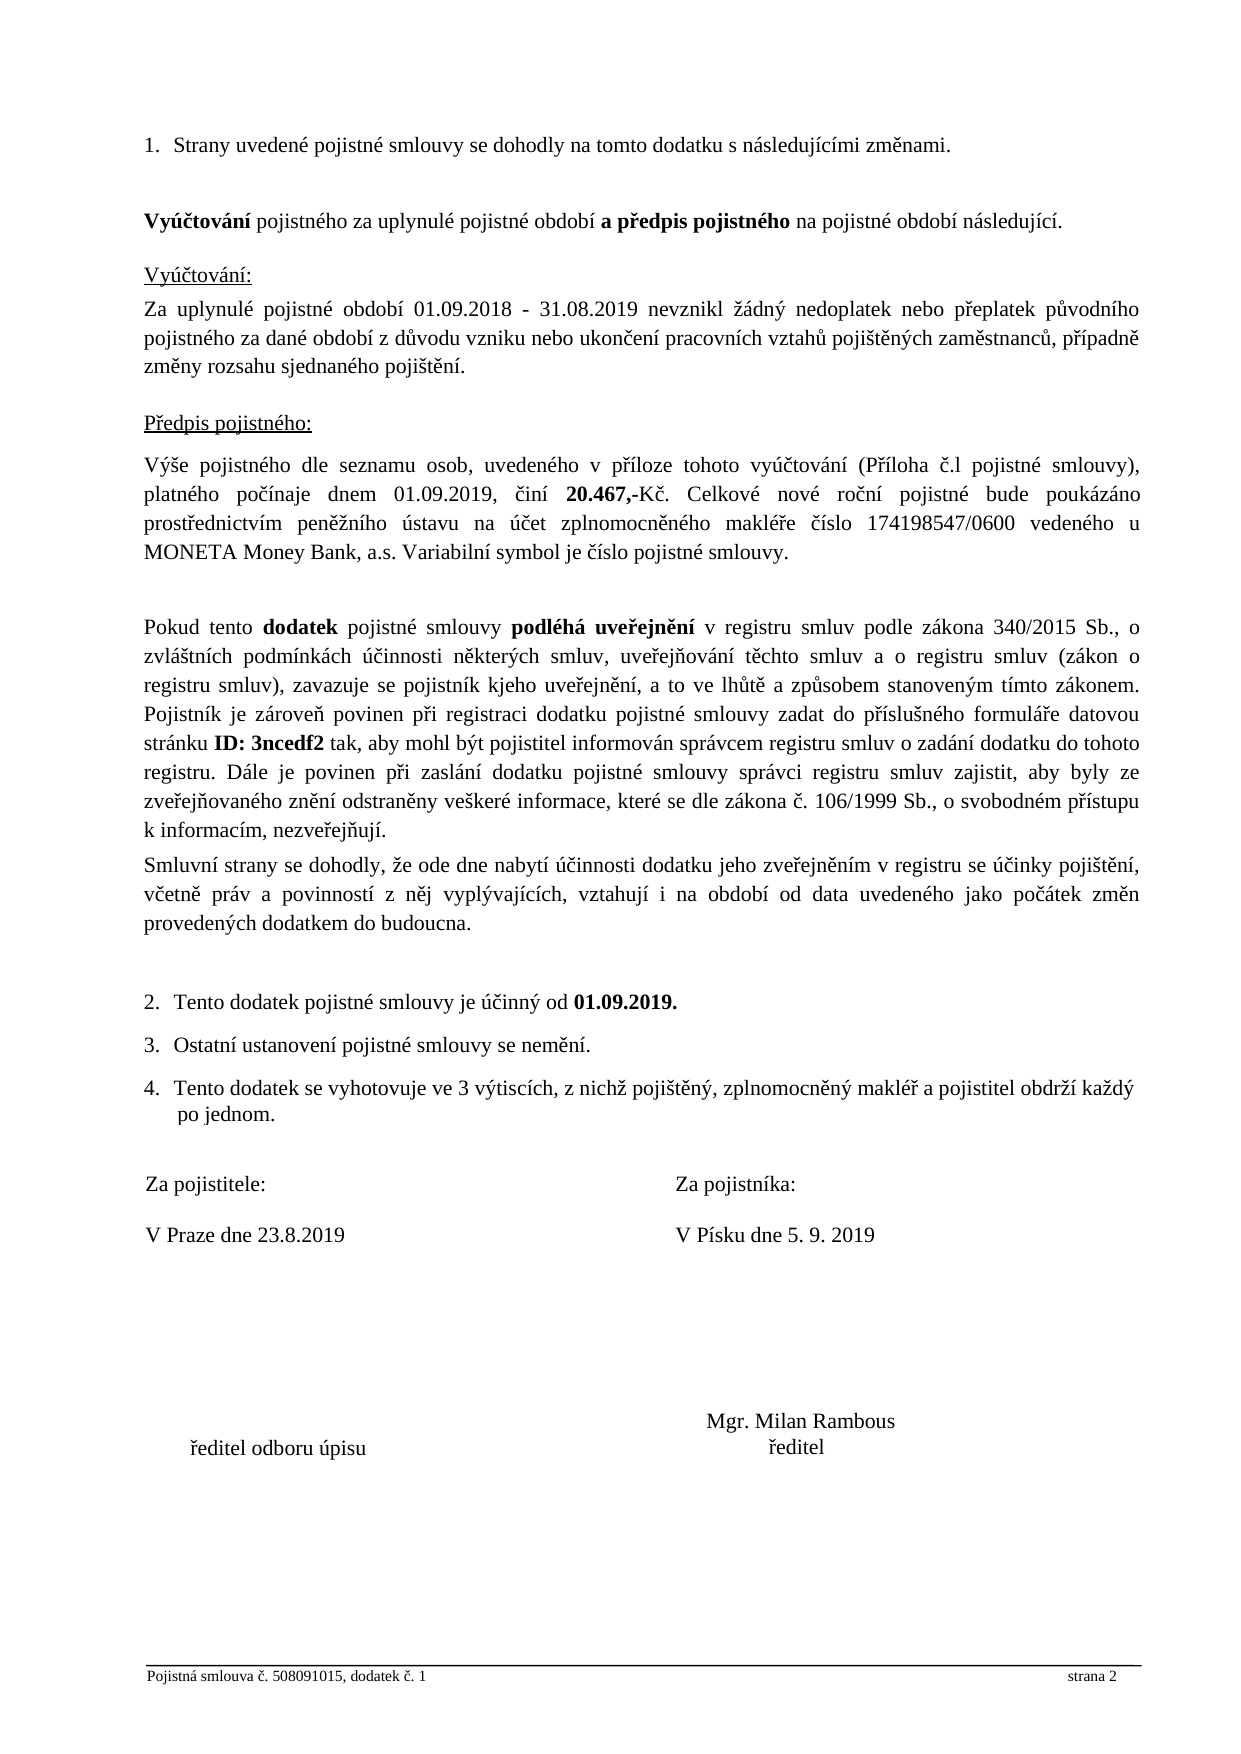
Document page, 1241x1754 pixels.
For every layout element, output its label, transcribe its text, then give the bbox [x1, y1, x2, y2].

text Výše pojistného dle seznamu osob, uvedeného v příloze tohoto vyúčtování (Příloha č.l pojistné smlouvy), platného počínaje dnem 01.09.2019, činí 20.467,-Kč. Celkové nové roční pojistné bude poukázáno prostřednictvím peněžního ústavu na účet zplnomocněného makléře číslo 174198547/0600 vedeného u MONETA Money Bank, a.s. Variabilní symbol je číslo pojistné smlouvy. [144, 450, 1141, 566]
list Strany uvedené pojistné smlouvy se dohodly na tomto dodatku s následujícími změnami. [144, 133, 952, 157]
text strana 2 [1068, 1667, 1117, 1684]
text Pokud tento dodatek pojistné smlouvy podléhá uveřejnění v registru smluv podle zákona 340/2015 Sb., o zvláštních podmínkách účinnosti některých smluv, uveřejňování těchto smluv a o registru smluv (zákon o registru smluv), zavazuje se pojistník kjeho uveřejnění, a to ve lhůtě a způsobem stanoveným tímto zákonem. Pojistník je zároveň povinen při registraci dodatku pojistné smlouvy zadat do příslušného formuláře datovou stránku ID: 3ncedf2 tak, aby mohl být pojistitel informován správcem registru smluv o zadání dodatku do tohoto registru. Dále je povinen při zaslání dodatku pojistné smlouvy správci registru smluv zajistit, aby byly ze zveřejňovaného znění odstraněny veškeré informace, které se dle zákona č. 106/1999 Sb., o svobodném přístupu k informacím, nezveřejňují. [144, 611, 1141, 843]
list Tento dodatek se vyhotovuje ve 3 výtiscích, z nichž pojištěný, zplnomocněný makléř a pojistitel obdrží každý po jednom. [144, 1075, 1141, 1125]
text Předpis pojistného: [144, 411, 1141, 435]
text ředitel odboru úpisu [190, 1436, 366, 1460]
text Vyúčtování pojistného za uplynulé pojistné období a předpis pojistného na pojistné období následující. Vyúčtování: [144, 186, 1141, 293]
text V Praze dne 23.8.2019 [145, 1223, 359, 1248]
text Mgr. Milan Rambous ředitel [706, 1407, 910, 1460]
list Ostatní ustanovení pojistné smlouvy se nemění. [144, 1033, 1141, 1057]
list Tento dodatek pojistné smlouvy je účinný od 01.09.2019. [144, 990, 1141, 1014]
text Pojistná smlouva č. 508091015, dodatek č. 1 [147, 1667, 427, 1684]
text Za pojistníka: [675, 1172, 943, 1196]
text V Písku dne 5. 9. 2019 [675, 1223, 943, 1248]
text Smluvní strany se dohodly, že ode dne nabytí účinnosti dodatku jeho zveřejněním v registru se účinky pojištění, včetně práv a povinností z něj vyplývajících, vztahují i na období od data uvedeného jako počátek změn provedených dodatkem do budoucna. [144, 849, 1141, 936]
text Za pojistitele: [145, 1172, 359, 1196]
text Za uplynulé pojistné období 01.09.2018 - 31.08.2019 nevznikl žádný nedoplatek nebo přeplatek původního pojistného za dané období z důvodu vzniku nebo ukončení pracovních vztahů pojištěných zaměstnanců, případně změny rozsahu sjednaného pojištění. [144, 293, 1141, 380]
